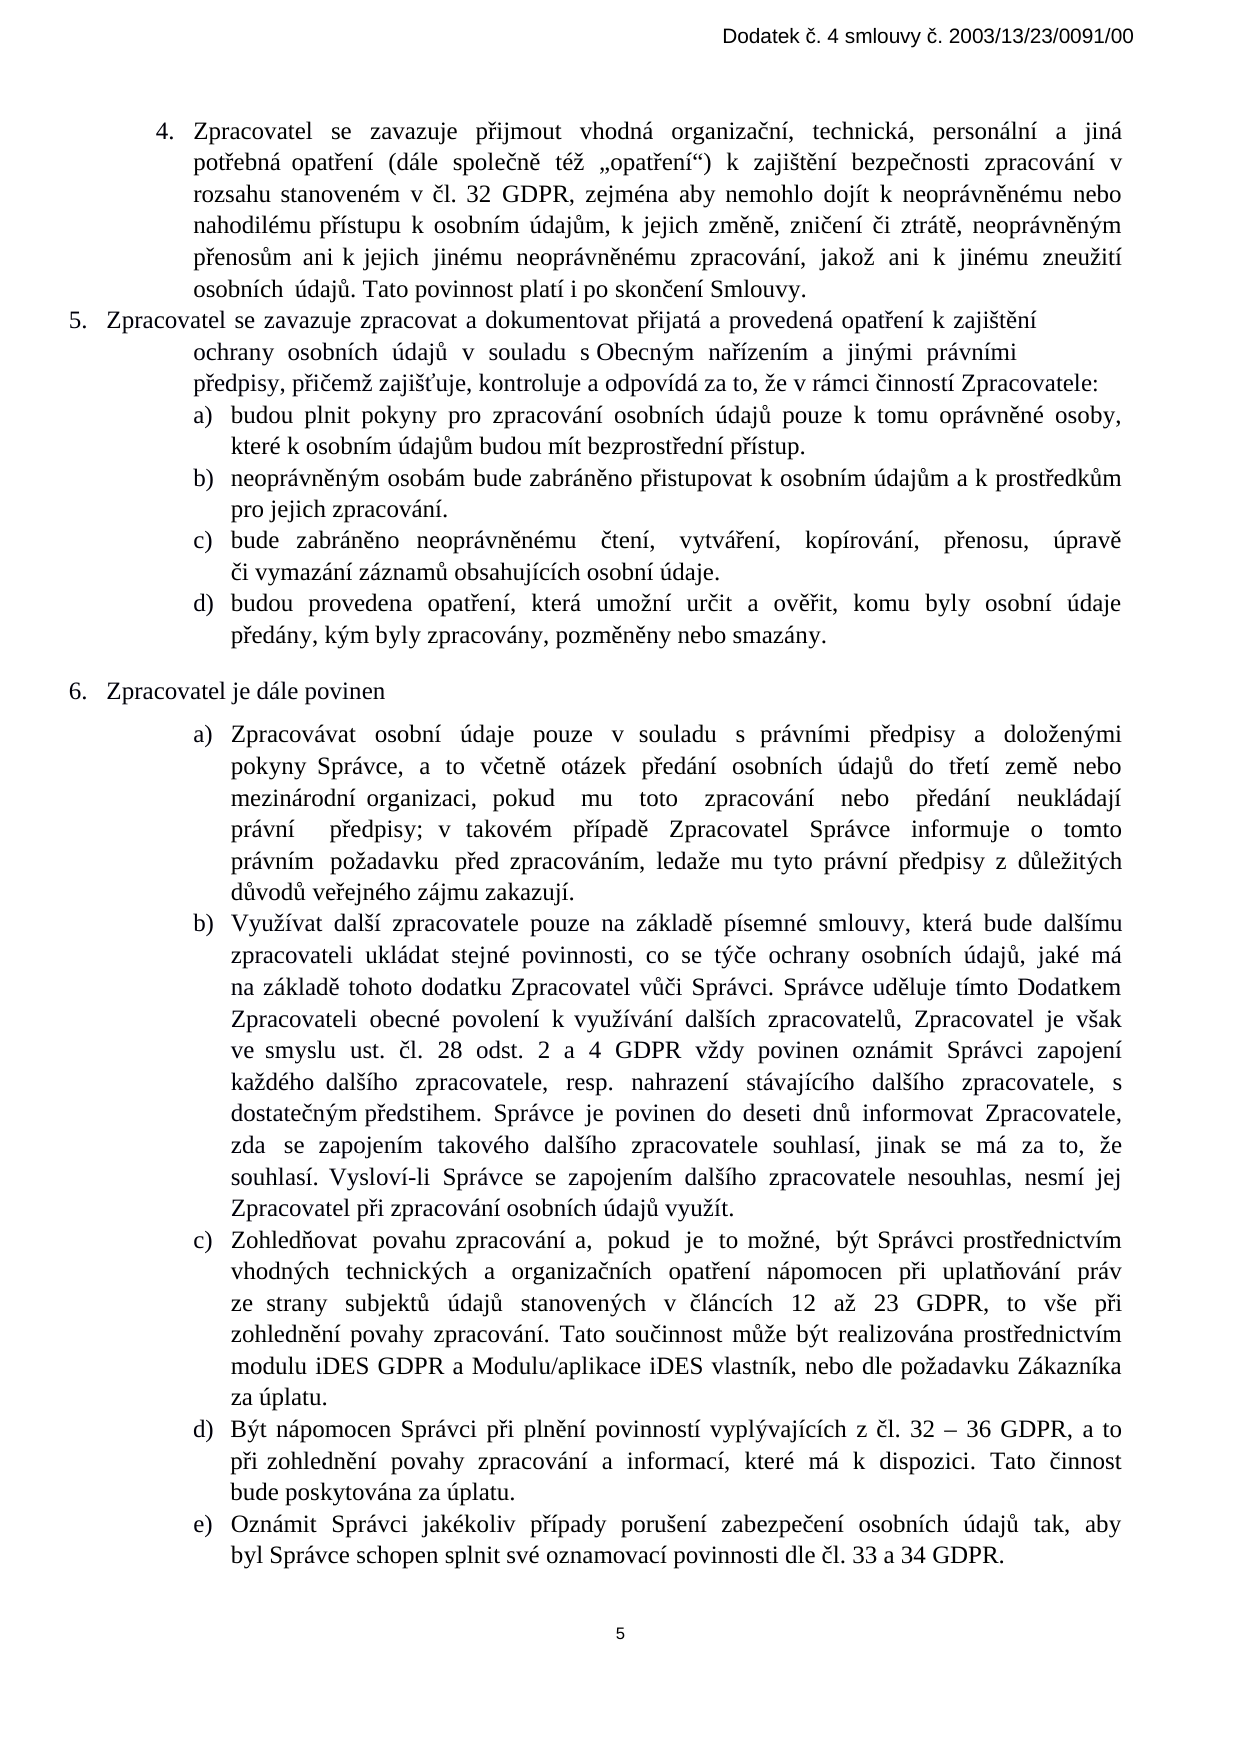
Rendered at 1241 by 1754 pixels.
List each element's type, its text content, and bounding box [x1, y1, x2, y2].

list Využívat další zpracovatele pouze na základě písemné smlouvy, která bude dalšímu [193, 909, 1134, 938]
text ochrany osobních údajů v souladu s Obecným nařízením a jinými právními předpisy, přičemž zajišťuje, kontroluje a odpovídá za to, že v rámci činností Zpracovatele: [193, 337, 1121, 397]
list budou provedena opatření, která umožní určit a ověřit, komu byly osobní údaje předány, kým byly zpracovány, pozměněny nebo smazány. [193, 588, 1121, 648]
list Oznámit Správci jakékoliv případy porušení zabezpečení osobních údajů tak, aby byl Správce schopen splnit své oznamovací povinnosti dle čl. 33 a 34 GDPR. [193, 1509, 1121, 1569]
list budou plnit pokyny pro zpracování osobních údajů pouze k tomu oprávněné osoby, které k osobním údajům budou mít bezprostřední přístup. [193, 400, 1122, 460]
list Být nápomocen Správci při plnění povinností vyplývajících z čl. 32 – 36 GDPR, a to při zohlednění povahy zpracování a informací, které má k dispozici. Tato činnost bude poskytována za úplatu. [193, 1414, 1122, 1506]
list Zpracovatel se zavazuje přijmout vhodná organizační, technická, personální a jiná potřebná opatření (dále společně též „opatření“) k zajištění bezpečnosti zpracování v rozsahu stanoveném v čl. 32 GDPR, zejména aby nemohlo dojít k neoprávněnému nebo nahodilému přístupu k osobním údajům, k jejich změně, zničení či ztrátě, neoprávněným přenosům ani k jejich jinému neoprávněnému zpracování, jakož ani k jinému zneužití osobních údajů. Tato povinnost platí i po skončení Smlouvy. [156, 116, 1122, 302]
list bude zabráněno neoprávněnému čtení, vytváření, kopírování, přenosu, úpravě či vymazání záznamů obsahujících osobní údaje. [193, 526, 1122, 586]
list Zpracovatel se zavazuje zpracovat a dokumentovat přijatá a provedená opatření k zajištění [69, 305, 1134, 334]
list Zpracovatel je dále povinen [69, 676, 1134, 705]
list Zpracovávat osobní údaje pouze v souladu s právními předpisy a doloženými pokyny Správce, a to včetně otázek předání osobních údajů do třetí země nebo mezinárodní organizaci, pokud mu toto zpracování nebo předání neukládají právní předpisy; v takovém případě Zpracovatel Správce informuje o tomto právním požadavku před zpracováním, ledaže mu tyto právní předpisy z důležitých důvodů veřejného zájmu zakazují. [193, 719, 1122, 906]
text zpracovateli ukládat stejné povinnosti, co se týče ochrany osobních údajů, jaké má na základě tohoto dodatku Zpracovatel vůči Správci. Správce uděluje tímto Dodatkem Zpracovateli obecné povolení k využívání dalších zpracovatelů, Zpracovatel je však ve smyslu ust. čl. 28 odst. 2 a 4 GDPR vždy povinen oznámit Správci zapojení každého dalšího zpracovatele, resp. nahrazení stávajícího dalšího zpracovatele, s dostatečným předstihem. Správce je povinen do deseti dnů informovat Zpracovatele, zda se zapojením takového dalšího zpracovatele souhlasí, jinak se má za to, že souhlasí. Vysloví-li Správce se zapojením dalšího zpracovatele nesouhlas, nesmí jej Zpracovatel při zpracování osobních údajů využít. [231, 941, 1122, 1222]
list neoprávněným osobám bude zabráněno přistupovat k osobním údajům a k prostředkům pro jejich zpracování. [193, 463, 1122, 523]
list Zohledňovat povahu zpracování a, pokud je to možné, být Správci prostřednictvím vhodných technických a organizačních opatření nápomocen při uplatňování práv ze strany subjektů údajů stanovených v článcích 12 až 23 GDPR, to vše při zohlednění povahy zpracování. Tato součinnost může být realizována prostřednictvím modulu iDES GDPR a Modulu/aplikace iDES vlastník, nebo dle požadavku Zákazníka za úplatu. [193, 1225, 1122, 1411]
